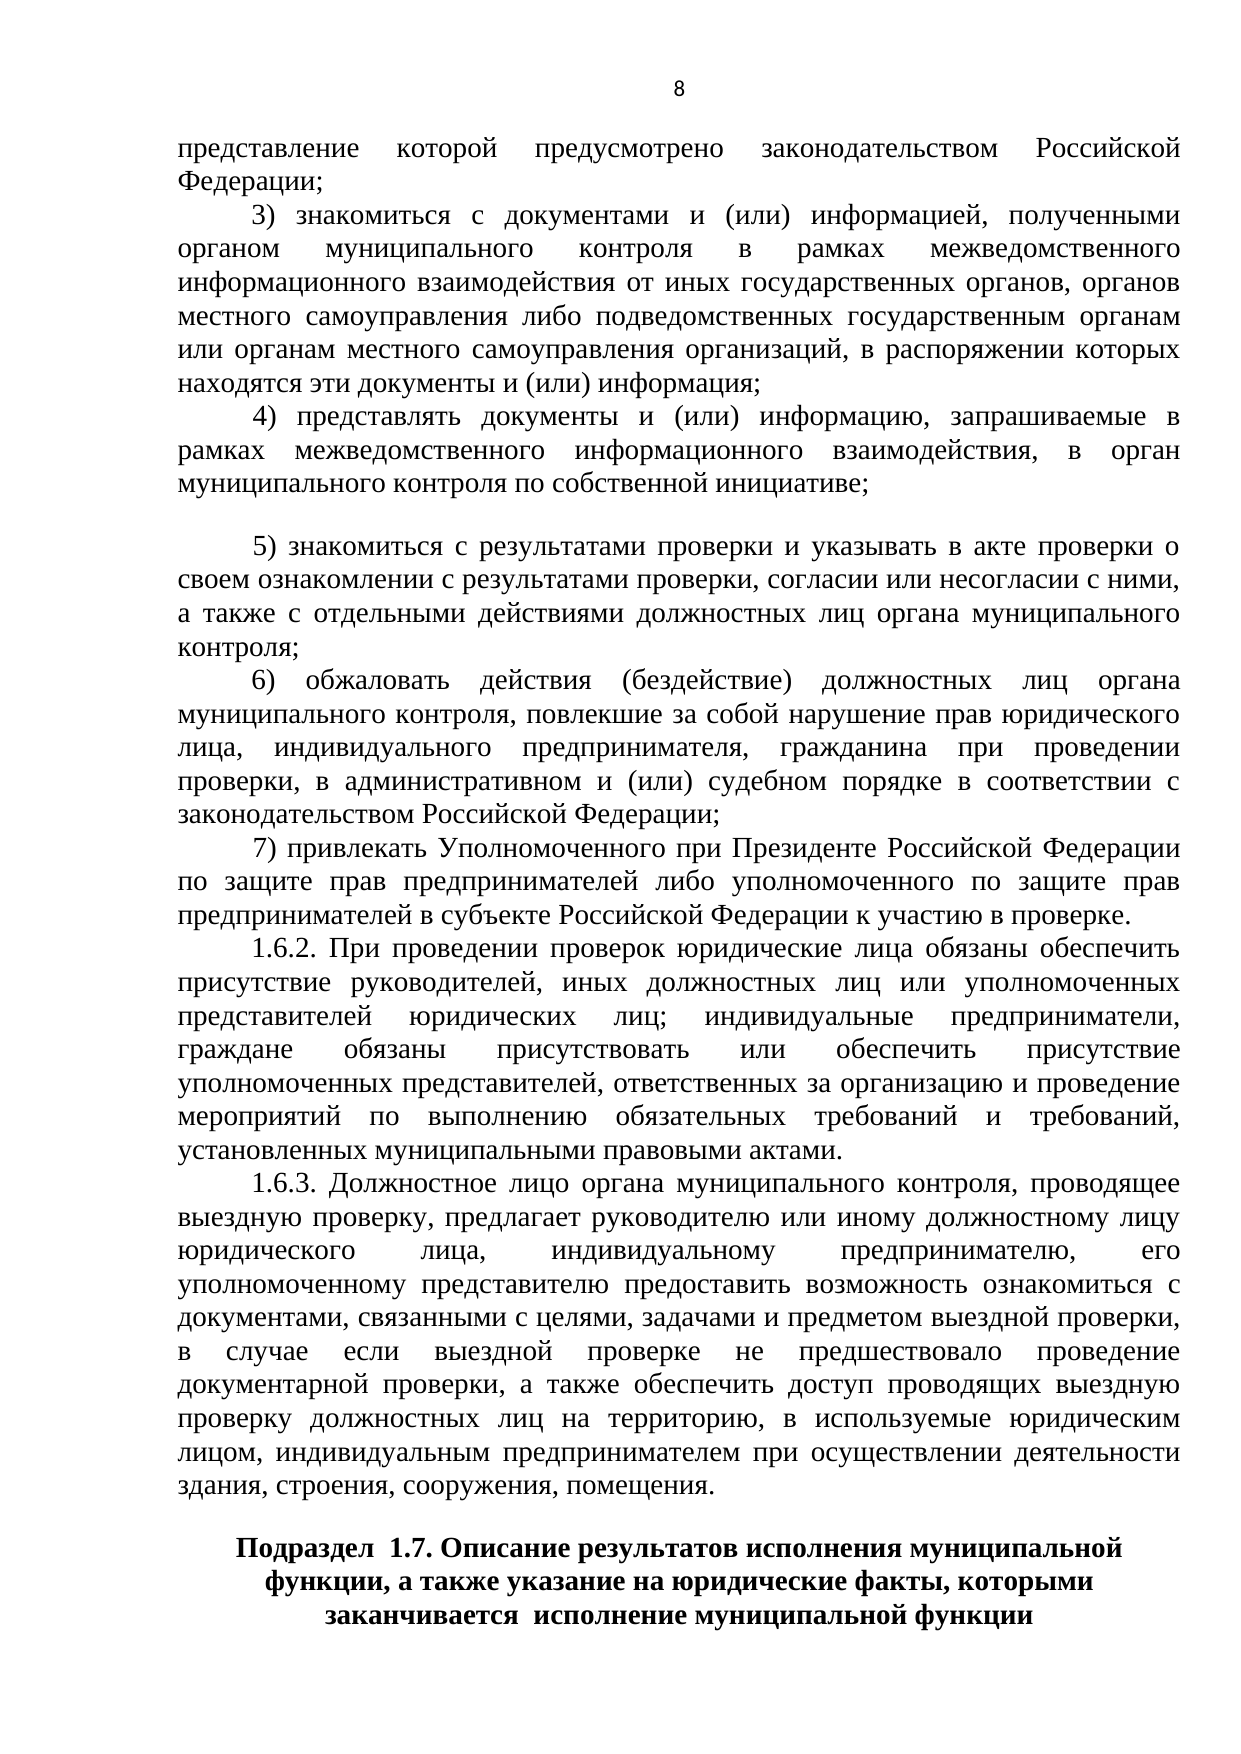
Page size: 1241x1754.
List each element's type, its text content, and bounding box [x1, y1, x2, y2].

text 1.6.2. При проведении проверок юридические лица обязаны обеспечить присутствие руководителей, иных должностных лиц или уполномоченных представителей юридических лиц; индивидуальные предприниматели, граждане обязаны присутствовать или обеспечить присутствие уполномоченных представителей, ответственных за организацию и проведение мероприятий по выполнению обязательных требований и требований, установленных муниципальными правовыми актами. [177, 931, 1181, 1165]
text Подраздел 1.7. Описание результатов исполнения муниципальной функции, а также указание на юридические факты, которыми заканчивается исполнение муниципальной функции [177, 1530, 1181, 1631]
text 1.6.3. Должностное лицо органа муниципального контроля, проводящее выездную проверку, предлагает руководителю или иному должностному лицу юридического лица, индивидуальному предпринимателю, его уполномоченному представителю предоставить возможность ознакомиться с документами, связанными с целями, задачами и предметом выездной проверки, в случае если выездной проверке не предшествовало проведение документарной проверки, а также обеспечить доступ проводящих выездную проверку должностных лиц на территорию, в используемые юридическим лицом, индивидуальным предпринимателем при осуществлении деятельности здания, строения, сооружения, помещения. [177, 1165, 1181, 1501]
text 4) представлять документы и (или) информацию, запрашиваемые в рамках межведомственного информационного взаимодействия, в орган муниципального контроля по собственной инициативе; [177, 398, 1181, 499]
text 7) привлекать Уполномоченного при Президенте Российской Федерации по защите прав предпринимателей либо уполномоченного по защите прав предпринимателей в субъекте Российской Федерации к участию в проверке. [177, 830, 1181, 931]
text 5) знакомиться с результатами проверки и указывать в акте проверки о своем ознакомлении с результатами проверки, согласии или несогласии с ними, а также с отдельными действиями должностных лиц органа муниципального контроля; [177, 528, 1181, 662]
text 3) знакомиться с документами и (или) информацией, полученными органом муниципального контроля в рамках межведомственного информационного взаимодействия от иных государственных органов, органов местного самоуправления либо подведомственных государственным органам или органам местного самоуправления организаций, в распоряжении которых находятся эти документы и (или) информация; [177, 197, 1181, 398]
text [177, 130, 1181, 197]
text 6) обжаловать действия (бездействие) должностных лиц органа муниципального контроля, повлекшие за собой нарушение прав юридического лица, индивидуального предпринимателя, гражданина при проведении проверки, в административном и (или) судебном порядке в соответствии с законодательством Российской Федерации; [177, 662, 1181, 830]
